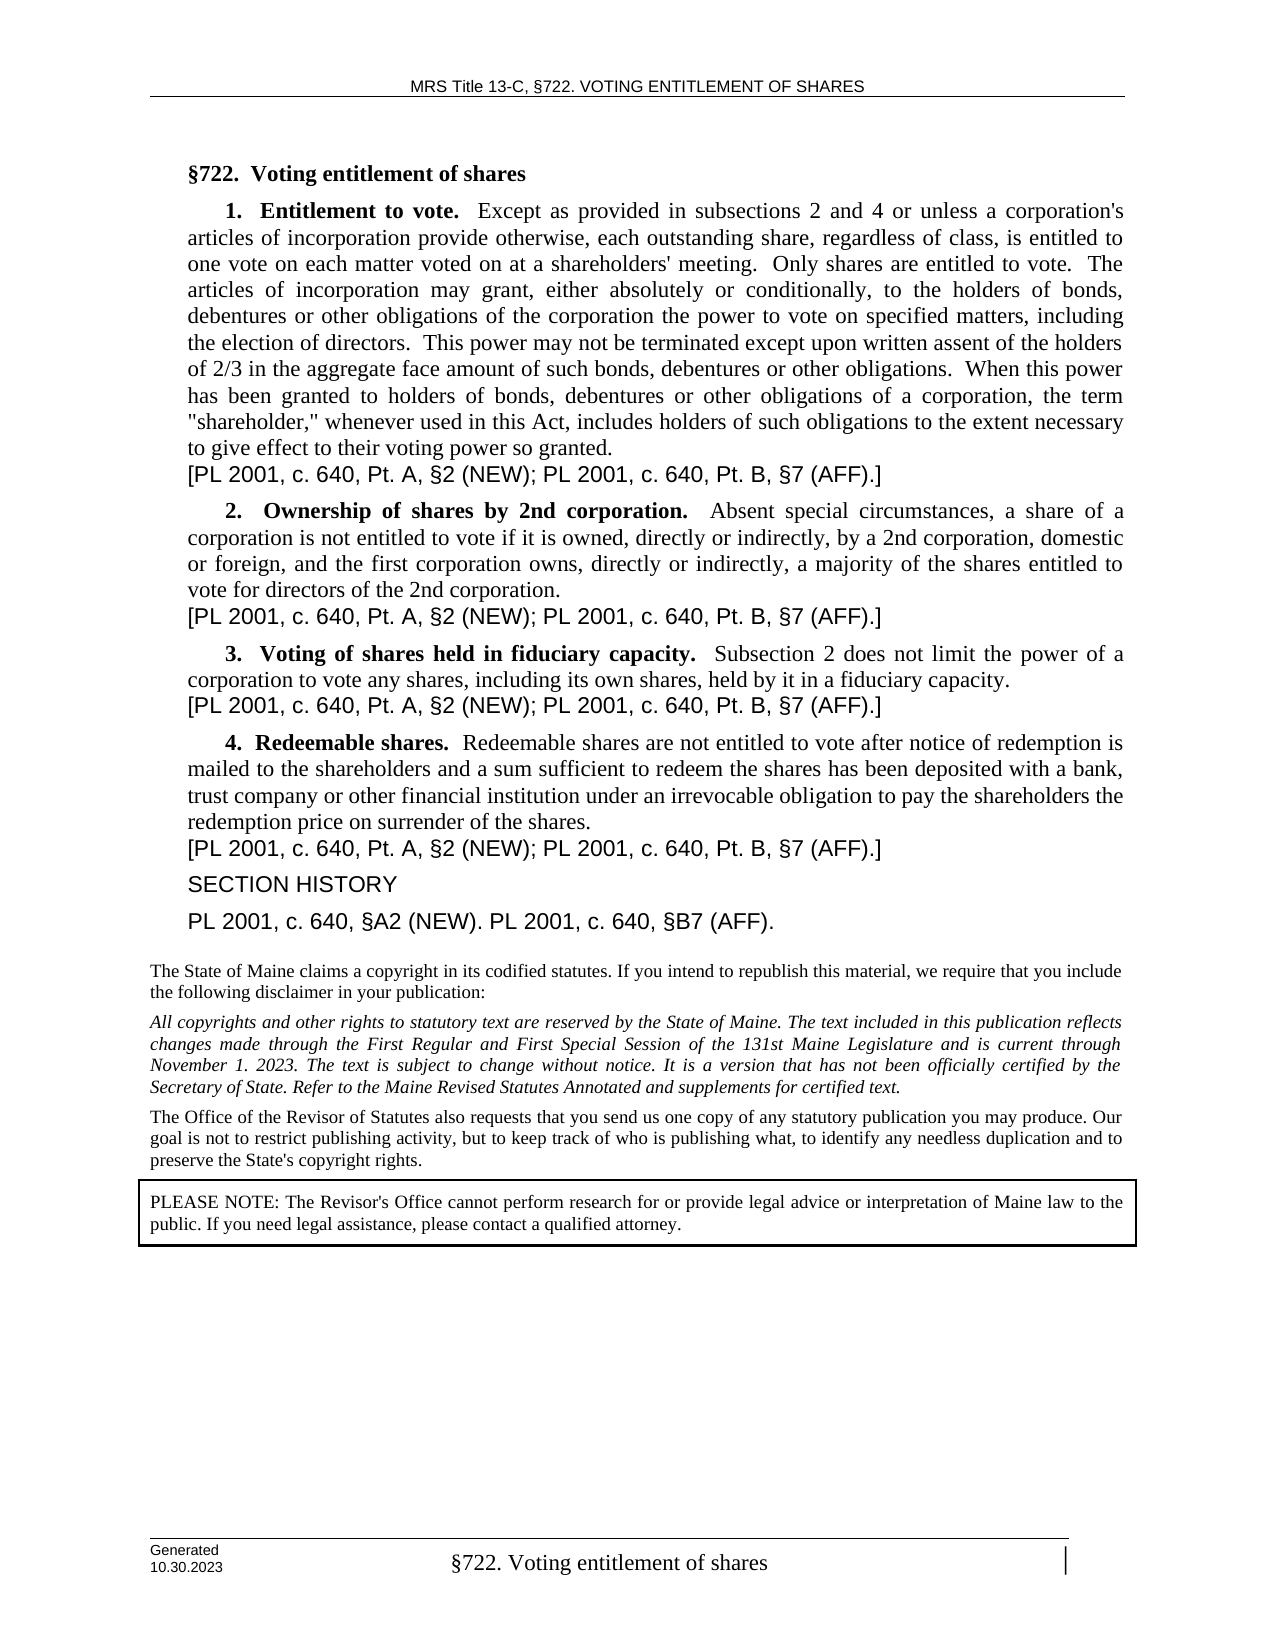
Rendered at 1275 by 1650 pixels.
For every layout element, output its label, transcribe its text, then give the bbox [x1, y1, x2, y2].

text PLEASE NOTE: The Revisor's Office cannot perform research for or provide legal advice or interpretation of Maine law to the public. If you need legal assistance, please contact a qualified attorney. [140, 1181, 1135, 1244]
text The Office of the Revisor of Statutes also requests that you send us one copy of any statutory publication you may produce. Our goal is not to restrict publishing activity, but to keep track of who is publishing what, to identify any needless duplication and to preserve the State's copyright rights. [150, 1106, 1125, 1170]
text PL 2001, c. 640, §A2 (NEW). PL 2001, c. 640, §B7 (AFF). [187, 908, 1125, 934]
text 4. Redeemable shares. Redeemable shares are not entitled to vote after notice of redemption is mailed to the shareholders and a sum sufficient to redeem the shares has been deposited with a bank, trust company or other financial institution under an irrevocable obligation to pay the shareholders the redemption price on surrender of the shares. [187, 729, 1125, 834]
text The State of Maine claims a copyright in its codified statutes. If you intend to republish this material, we require that you include the following disclaimer in your publication: [150, 959, 1125, 1003]
text 3. Voting of shares held in fiduciary capacity. Subsection 2 does not limit the power of a corporation to vote any shares, including its own shares, held by it in a fiduciary capacity. [187, 640, 1125, 692]
text §722. Voting entitlement of shares [187, 160, 1125, 187]
text 1. Entitlement to vote. Except as provided in subsections 2 and 4 or unless a corporation's articles of incorporation provide otherwise, each outstanding share, regardless of class, is entitled to one vote on each matter voted on at a shareholders' meeting. Only shares are entitled to vote. The articles of incorporation may grant, either absolutely or conditionally, to the holders of bonds, debentures or other obligations of the corporation the power to vote on specified matters, including the election of directors. This power may not be terminated except upon written assent of the holders of 2/3 in the aggregate face amount of such bonds, debentures or other obligations. When this power has been granted to holders of bonds, debentures or other obligations of a corporation, the term "shareholder," whenever used in this Act, includes holders of such obligations to the extent necessary to give effect to their voting power so granted. [187, 197, 1125, 461]
text SECTION HISTORY [187, 871, 1125, 898]
text [PL 2001, c. 640, Pt. A, §2 (NEW); PL 2001, c. 640, Pt. B, §7 (AFF).] [187, 461, 1125, 487]
text 2. Ownership of shares by 2nd corporation. Absent special circumstances, a share of a corporation is not entitled to vote if it is owned, directly or indirectly, by a 2nd corporation, domestic or foreign, and the first corporation owns, directly or indirectly, a majority of the shares entitled to vote for directors of the 2nd corporation. [187, 497, 1125, 603]
text [PL 2001, c. 640, Pt. A, §2 (NEW); PL 2001, c. 640, Pt. B, §7 (AFF).] [187, 603, 1125, 629]
text [PL 2001, c. 640, Pt. A, §2 (NEW); PL 2001, c. 640, Pt. B, §7 (AFF).] [187, 834, 1125, 861]
text All copyrights and other rights to statutory text are reserved by the State of Maine. The text included in this publication reflects changes made through the First Regular and First Special Session of the 131st Maine Legislature and is current through November 1. 2023 . The text is subject to change without notice. It is a version that has not been officially certified by the Secretary of State. Refer to the Maine Revised Statutes Annotated and supplements for certified text. [150, 1011, 1125, 1097]
text [PL 2001, c. 640, Pt. A, §2 (NEW); PL 2001, c. 640, Pt. B, §7 (AFF).] [187, 692, 1125, 719]
